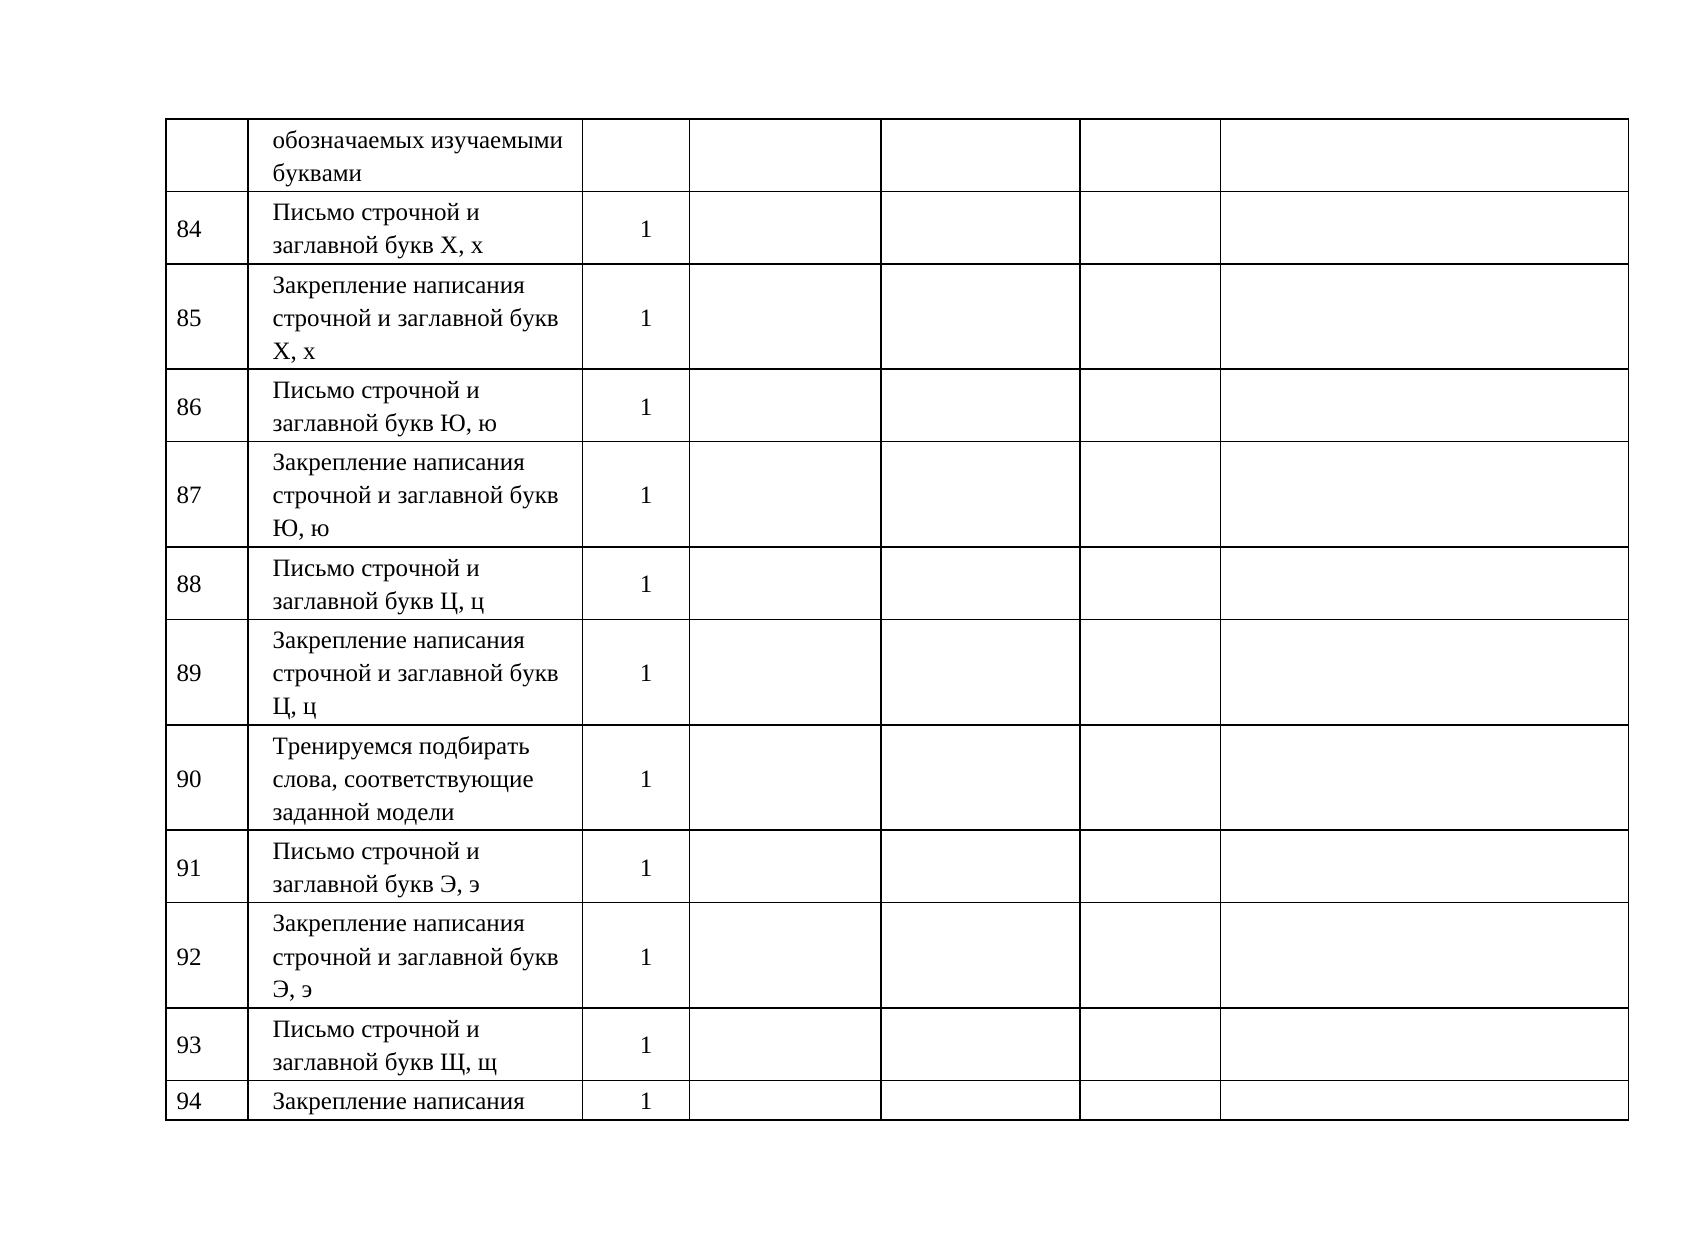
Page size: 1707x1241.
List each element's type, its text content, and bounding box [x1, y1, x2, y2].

table_cell [1081, 120, 1220, 191]
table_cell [249, 1081, 582, 1119]
table_cell Письмо строчной и заглавной букв Х, х [249, 192, 582, 263]
table_cell 89 [167, 620, 247, 724]
table_cell [1081, 192, 1220, 263]
table_cell [690, 120, 880, 191]
table_cell [882, 548, 1079, 618]
table_cell [1221, 1009, 1628, 1079]
table_cell 88 [167, 548, 247, 618]
table_cell 1 [583, 1081, 689, 1119]
table_cell [1221, 726, 1628, 829]
table_cell [1081, 726, 1220, 829]
table_cell [690, 831, 880, 902]
table_cell [1081, 370, 1220, 441]
table_cell [882, 831, 1079, 902]
table_cell [1221, 548, 1628, 618]
table_cell Закрепление написания строчной и заглавной букв Ц, ц [249, 620, 582, 724]
table_cell 90 [167, 726, 247, 829]
table_cell [1081, 548, 1220, 618]
table_cell [1221, 265, 1628, 368]
table_cell [882, 903, 1079, 1007]
table_cell 94 [167, 1081, 247, 1119]
table_cell Закрепление написания строчной и заглавной букв Э, э [249, 903, 582, 1007]
table_cell 1 [583, 120, 689, 191]
table_cell 85 [167, 265, 247, 368]
table_cell 1 [583, 442, 689, 546]
table_cell 1 [583, 192, 689, 263]
table_cell Закрепление написания строчной и заглавной букв Х, х [249, 265, 582, 368]
table_cell [1221, 442, 1628, 546]
table_cell [882, 265, 1079, 368]
table_cell [1081, 831, 1220, 902]
table_cell [1221, 192, 1628, 263]
table_cell [690, 620, 880, 724]
table_cell 1 [583, 831, 689, 902]
table_cell [690, 548, 880, 618]
table_cell 84 [167, 192, 247, 263]
table_cell [1221, 120, 1628, 191]
table_cell [690, 265, 880, 368]
table_cell 87 [167, 442, 247, 546]
table_cell 1 [583, 903, 689, 1007]
table_cell 1 [583, 265, 689, 368]
table_cell 83 [167, 120, 247, 191]
table_cell 1 [583, 726, 689, 829]
table_cell [1081, 442, 1220, 546]
table_cell [1221, 620, 1628, 724]
table_cell [882, 620, 1079, 724]
table_cell [882, 370, 1079, 441]
table_cell [1221, 1081, 1628, 1119]
table_cell Тренируемся подбирать слова, соответствующие заданной модели [249, 726, 582, 829]
table_cell [690, 442, 880, 546]
table_cell 91 [167, 831, 247, 902]
table_cell [690, 192, 880, 263]
table_cell Письмо строчной и заглавной букв Э, э [249, 831, 582, 902]
table_cell 92 [167, 903, 247, 1007]
table_cell 1 [583, 1009, 689, 1079]
table_cell [882, 120, 1079, 191]
table_cell [1081, 903, 1220, 1007]
table_cell [882, 442, 1079, 546]
table_cell [1081, 1081, 1220, 1119]
table_cell [1221, 831, 1628, 902]
table_cell [882, 726, 1079, 829]
table_cell Письмо строчной и заглавной букв Ц, ц [249, 548, 582, 618]
table_cell [690, 370, 880, 441]
table_cell [690, 1081, 880, 1119]
table_cell 1 [583, 548, 689, 618]
table_cell [690, 1009, 880, 1079]
table_cell 1 [583, 620, 689, 724]
table_cell Письмо строчной и заглавной букв Щ, щ [249, 1009, 582, 1079]
table_cell [1081, 620, 1220, 724]
table_cell [1081, 1009, 1220, 1079]
table_cell Письмо строчной и заглавной букв Ю, ю [249, 370, 582, 441]
table_cell [1081, 265, 1220, 368]
table_cell [1221, 370, 1628, 441]
table_cell [690, 903, 880, 1007]
table_cell 93 [167, 1009, 247, 1079]
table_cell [249, 120, 582, 191]
table_cell [1221, 903, 1628, 1007]
table_cell [882, 192, 1079, 263]
table_cell 86 [167, 370, 247, 441]
table_cell [690, 726, 880, 829]
table_cell 1 [583, 370, 689, 441]
table_cell [882, 1081, 1079, 1119]
table_cell Закрепление написания строчной и заглавной букв Ю, ю [249, 442, 582, 546]
table_cell [882, 1009, 1079, 1079]
